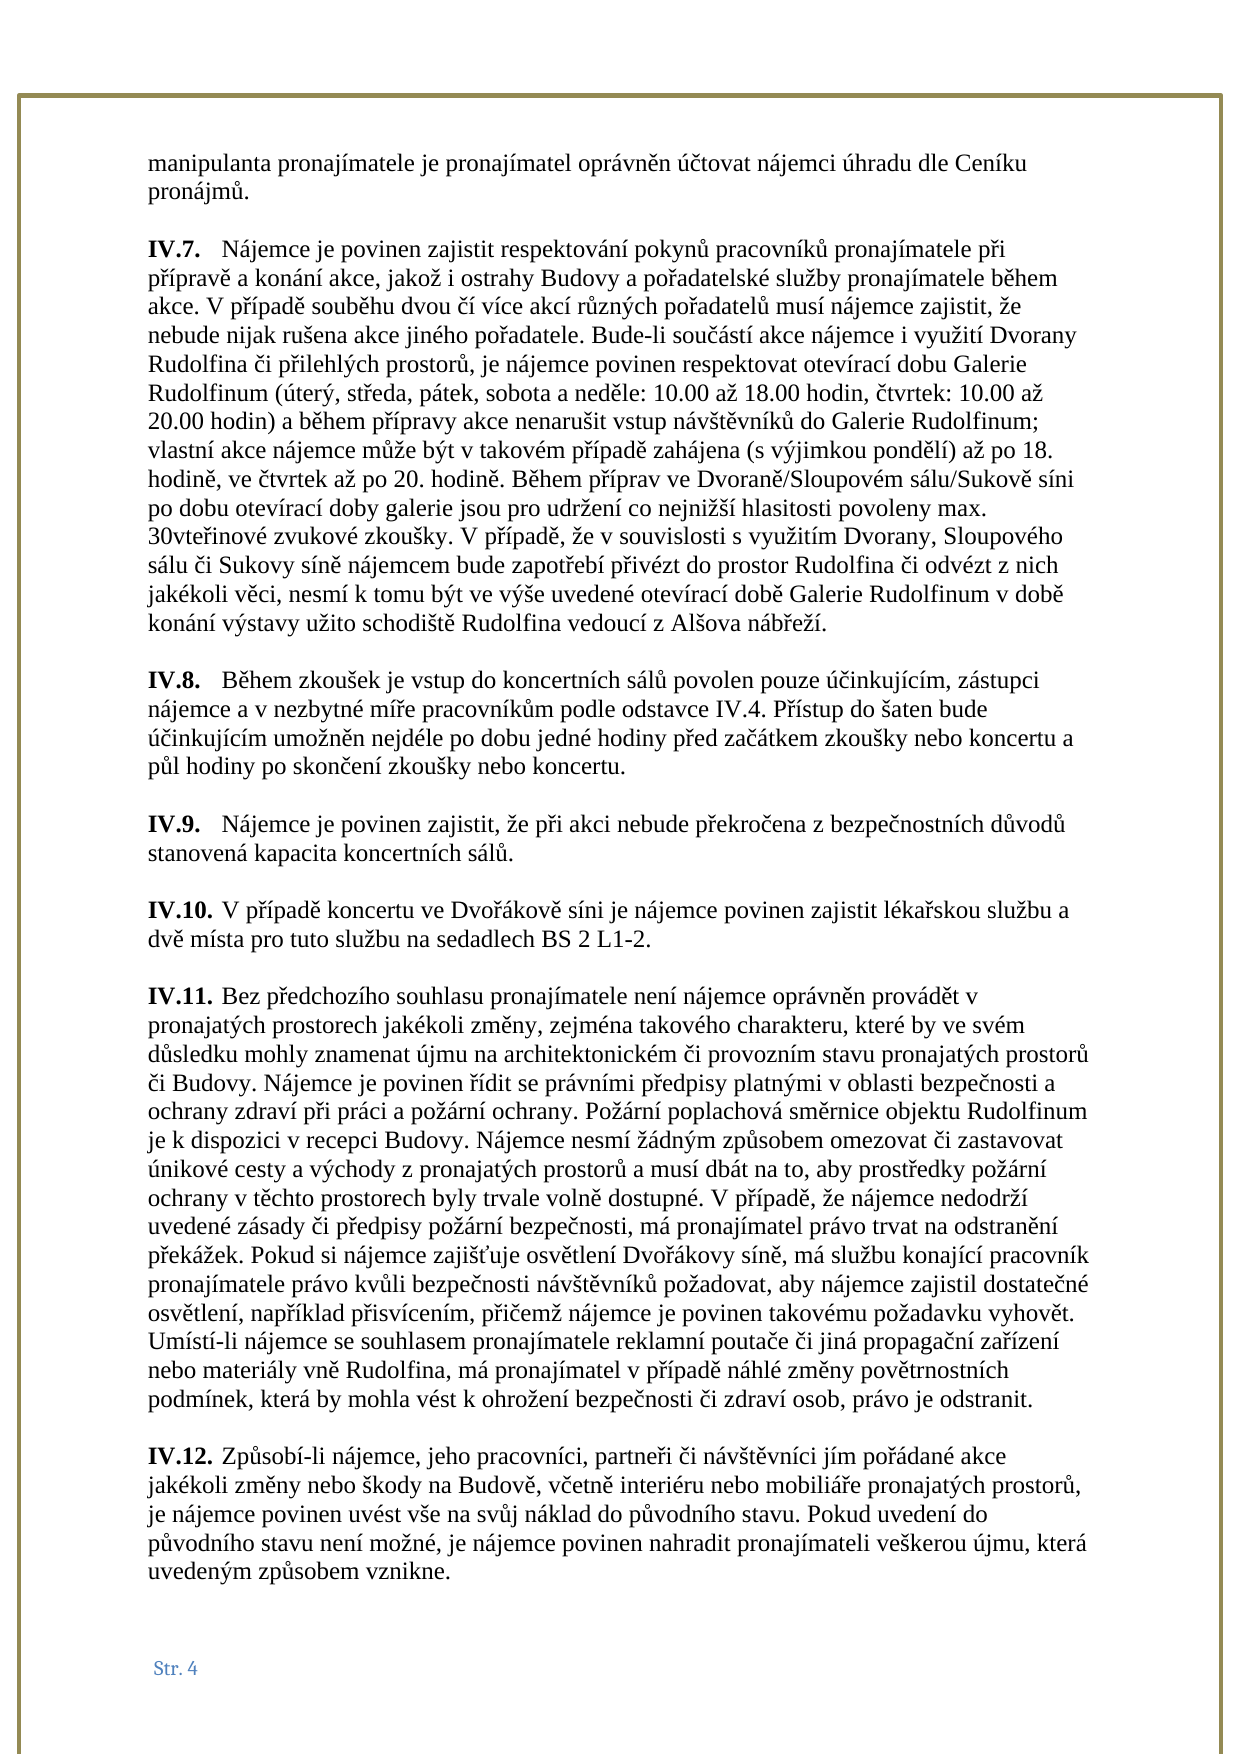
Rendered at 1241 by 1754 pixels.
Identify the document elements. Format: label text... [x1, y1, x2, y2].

text IV.9. Nájemce je povinen zajistit, že při akci nebude překročena z bezpečnostních důvodů stanovená kapacita koncertních sálů. [148, 809, 1093, 866]
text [148, 148, 1093, 205]
text IV.10. V případě koncertu ve Dvořákově síni je nájemce povinen zajistit lékařskou službu a dvě místa pro tuto službu na sedadlech BS 2 L1-2. [148, 895, 1093, 953]
text IV.8. Během zkoušek je vstup do koncertních sálů povolen pouze účinkujícím, zástupci nájemce a v nezbytné míře pracovníkům podle odstavce IV.4. Přístup do šaten bude účinkujícím umožněn nejdéle po dobu jedné hodiny před začátkem zkoušky nebo koncertu a půl hodiny po skončení zkoušky nebo koncertu. [148, 665, 1093, 780]
text IV.7. Nájemce je povinen zajistit respektování pokynů pracovníků pronajímatele při přípravě a konání akce, jakož i ostrahy Budovy a pořadatelské služby pronajímatele během akce. V případě souběhu dvou čí více akcí různých pořadatelů musí nájemce zajistit, že nebude nijak rušena akce jiného pořadatele. Bude-li součástí akce nájemce i využití Dvorany Rudolfina či přilehlých prostorů, je nájemce povinen respektovat otevírací dobu Galerie Rudolfinum (úterý, středa, pátek, sobota a neděle: 10.00 až 18.00 hodin, čtvrtek: 10.00 až 20.00 hodin) a během přípravy akce nenarušit vstup návštěvníků do Galerie Rudolfinum; vlastní akce nájemce může být v takovém případě zahájena (s výjimkou pondělí) až po 18. hodině, ve čtvrtek až po 20. hodině. Během příprav ve Dvoraně/Sloupovém sálu/Sukově síni po dobu otevírací doby galerie jsou pro udržení co nejnižší hlasitosti povoleny max. 30vteřinové zvukové zkoušky. V případě, že v souvislosti s využitím Dvorany, Sloupového sálu či Sukovy síně nájemcem bude zapotřebí přivézt do prostor Rudolfina či odvézt z nich jakékoli věci, nesmí k tomu být ve výše uvedené otevírací době Galerie Rudolfinum v době konání výstavy užito schodiště Rudolfina vedoucí z Alšova nábřeží. [148, 234, 1093, 636]
text IV.12. Způsobí-li nájemce, jeho pracovníci, partneři či návštěvníci jím pořádané akce jakékoli změny nebo škody na Budově, včetně interiéru nebo mobiliáře pronajatých prostorů, je nájemce povinen uvést vše na svůj náklad do původního stavu. Pokud uvedení do původního stavu není možné, je nájemce povinen nahradit pronajímateli veškerou újmu, která uvedeným způsobem vznikne. [148, 1441, 1093, 1585]
text IV.11. Bez předchozího souhlasu pronajímatele není nájemce oprávněn provádět v pronajatých prostorech jakékoli změny, zejména takového charakteru, které by ve svém důsledku mohly znamenat újmu na architektonickém či provozním stavu pronajatých prostorů či Budovy. Nájemce je povinen řídit se právními předpisy platnými v oblasti bezpečnosti a ochrany zdraví při práci a požární ochrany. Požární poplachová směrnice objektu Rudolfinum je k dispozici v recepci Budovy. Nájemce nesmí žádným způsobem omezovat či zastavovat únikové cesty a východy z pronajatých prostorů a musí dbát na to, aby prostředky požární ochrany v těchto prostorech byly trvale volně dostupné. V případě, že nájemce nedodrží uvedené zásady či předpisy požární bezpečnosti, má pronajímatel právo trvat na odstranění překážek. Pokud si nájemce zajišťuje osvětlení Dvořákovy síně, má službu konající pracovník pronajímatele právo kvůli bezpečnosti návštěvníků požadovat, aby nájemce zajistil dostatečné osvětlení, například přisvícením, přičemž nájemce je povinen takovému požadavku vyhovět. Umístí-li nájemce se souhlasem pronajímatele reklamní poutače či jiná propagační zařízení nebo materiály vně Rudolfina, má pronajímatel v případě náhlé změny povětrnostních podmínek, která by mohla vést k ohrožení bezpečnosti či zdraví osob, právo je odstranit. [148, 981, 1093, 1413]
